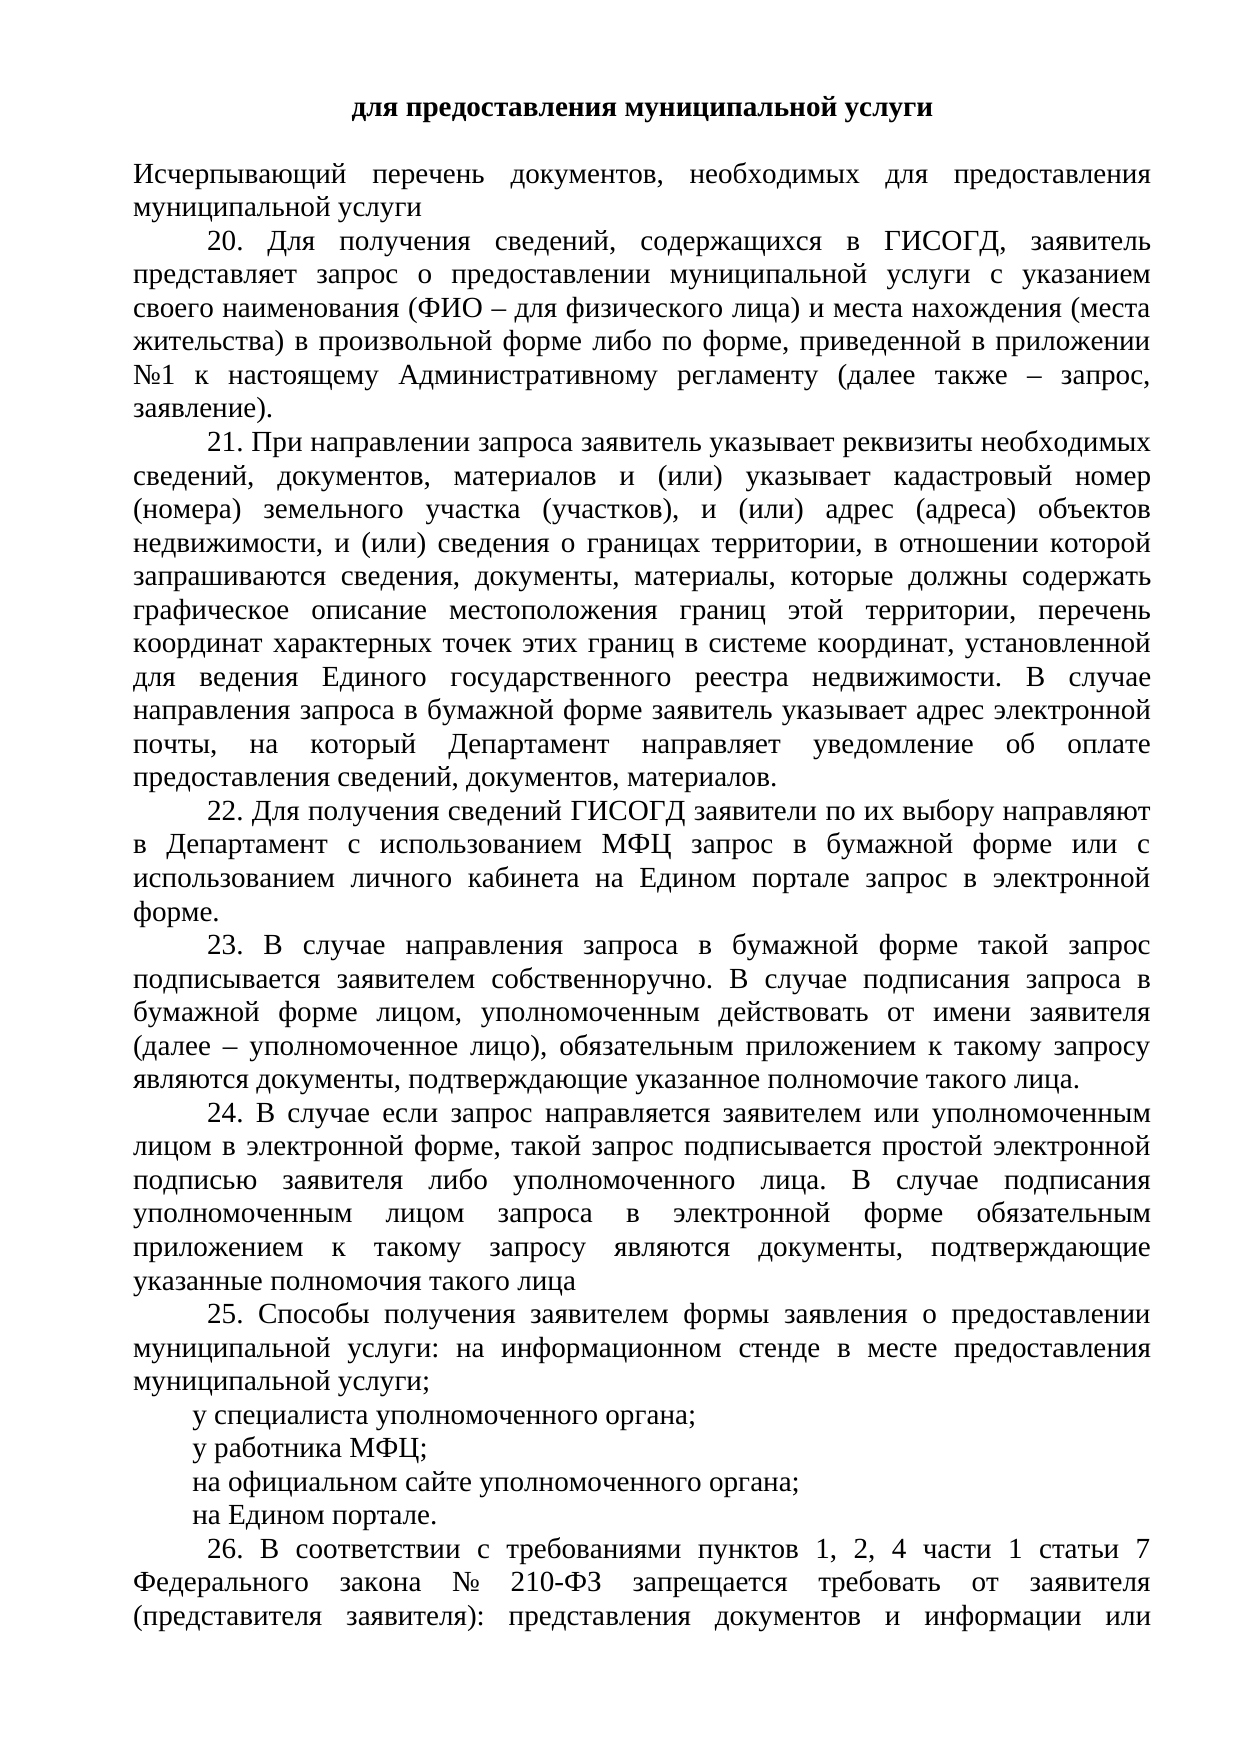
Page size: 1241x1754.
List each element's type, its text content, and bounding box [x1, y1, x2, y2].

text 21. При направлении запроса заявитель указывает реквизиты необходимых сведений, документов, материалов и (или) указывает кадастровый номер (номера) земельного участка (участков), и (или) адрес (адреса) объектов недвижимости, и (или) сведения о границах территории, в отношении которой запрашиваются сведения, документы, материалы, которые должны содержать графическое описание местоположения границ этой территории, перечень координат характерных точек этих границ в системе координат, установленной для ведения Единого государственного реестра недвижимости. В случае направления запроса в бумажной форме заявитель указывает адрес электронной почты, на который Департамент направляет уведомление об оплате предоставления сведений, документов, материалов. [133, 424, 1152, 793]
text для предоставления муниципальной услуги [133, 89, 1152, 122]
text 23. В случае направления запроса в бумажной форме такой запрос подписывается заявителем собственноручно. В случае подписания запроса в бумажной форме лицом, уполномоченным действовать от имени заявителя (далее – уполномоченное лицо), обязательным приложением к такому запросу являются документы, подтверждающие указанное полномочие такого лица. [133, 927, 1152, 1095]
text 25. Способы получения заявителем формы заявления о предоставлении муниципальной услуги: на информационном стенде в месте предоставления муниципальной услуги; [133, 1296, 1152, 1397]
text на официальном сайте уполномоченного органа; [133, 1464, 1152, 1497]
text 20. Для получения сведений, содержащихся в ГИСОГД, заявитель представляет запрос о предоставлении муниципальной услуги с указанием своего наименования (ФИО – для физического лица) и места нахождения (места жительства) в произвольной форме либо по форме, приведенной в приложении №1 к настоящему Административному регламенту (далее также – запрос, заявление). [133, 223, 1152, 424]
text 24. В случае если запрос направляется заявителем или уполномоченным лицом в электронной форме, такой запрос подписывается простой электронной подписью заявителя либо уполномоченного лица. В случае подписания уполномоченным лицом запроса в электронной форме обязательным приложением к такому запросу являются документы, подтверждающие указанные полномочия такого лица [133, 1095, 1152, 1296]
text на Едином портале. [133, 1497, 1152, 1531]
text у специалиста уполномоченного органа; [133, 1397, 1152, 1430]
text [133, 1531, 1152, 1632]
text 22. Для получения сведений ГИСОГД заявители по их выбору направляют в Департамент с использованием МФЦ запрос в бумажной форме или с использованием личного кабинета на Едином портале запрос в электронной форме. [133, 793, 1152, 927]
text у работника МФЦ; [133, 1430, 1152, 1464]
text Исчерпывающий перечень документов, необходимых для предоставления муниципальной услуги [133, 156, 1152, 223]
